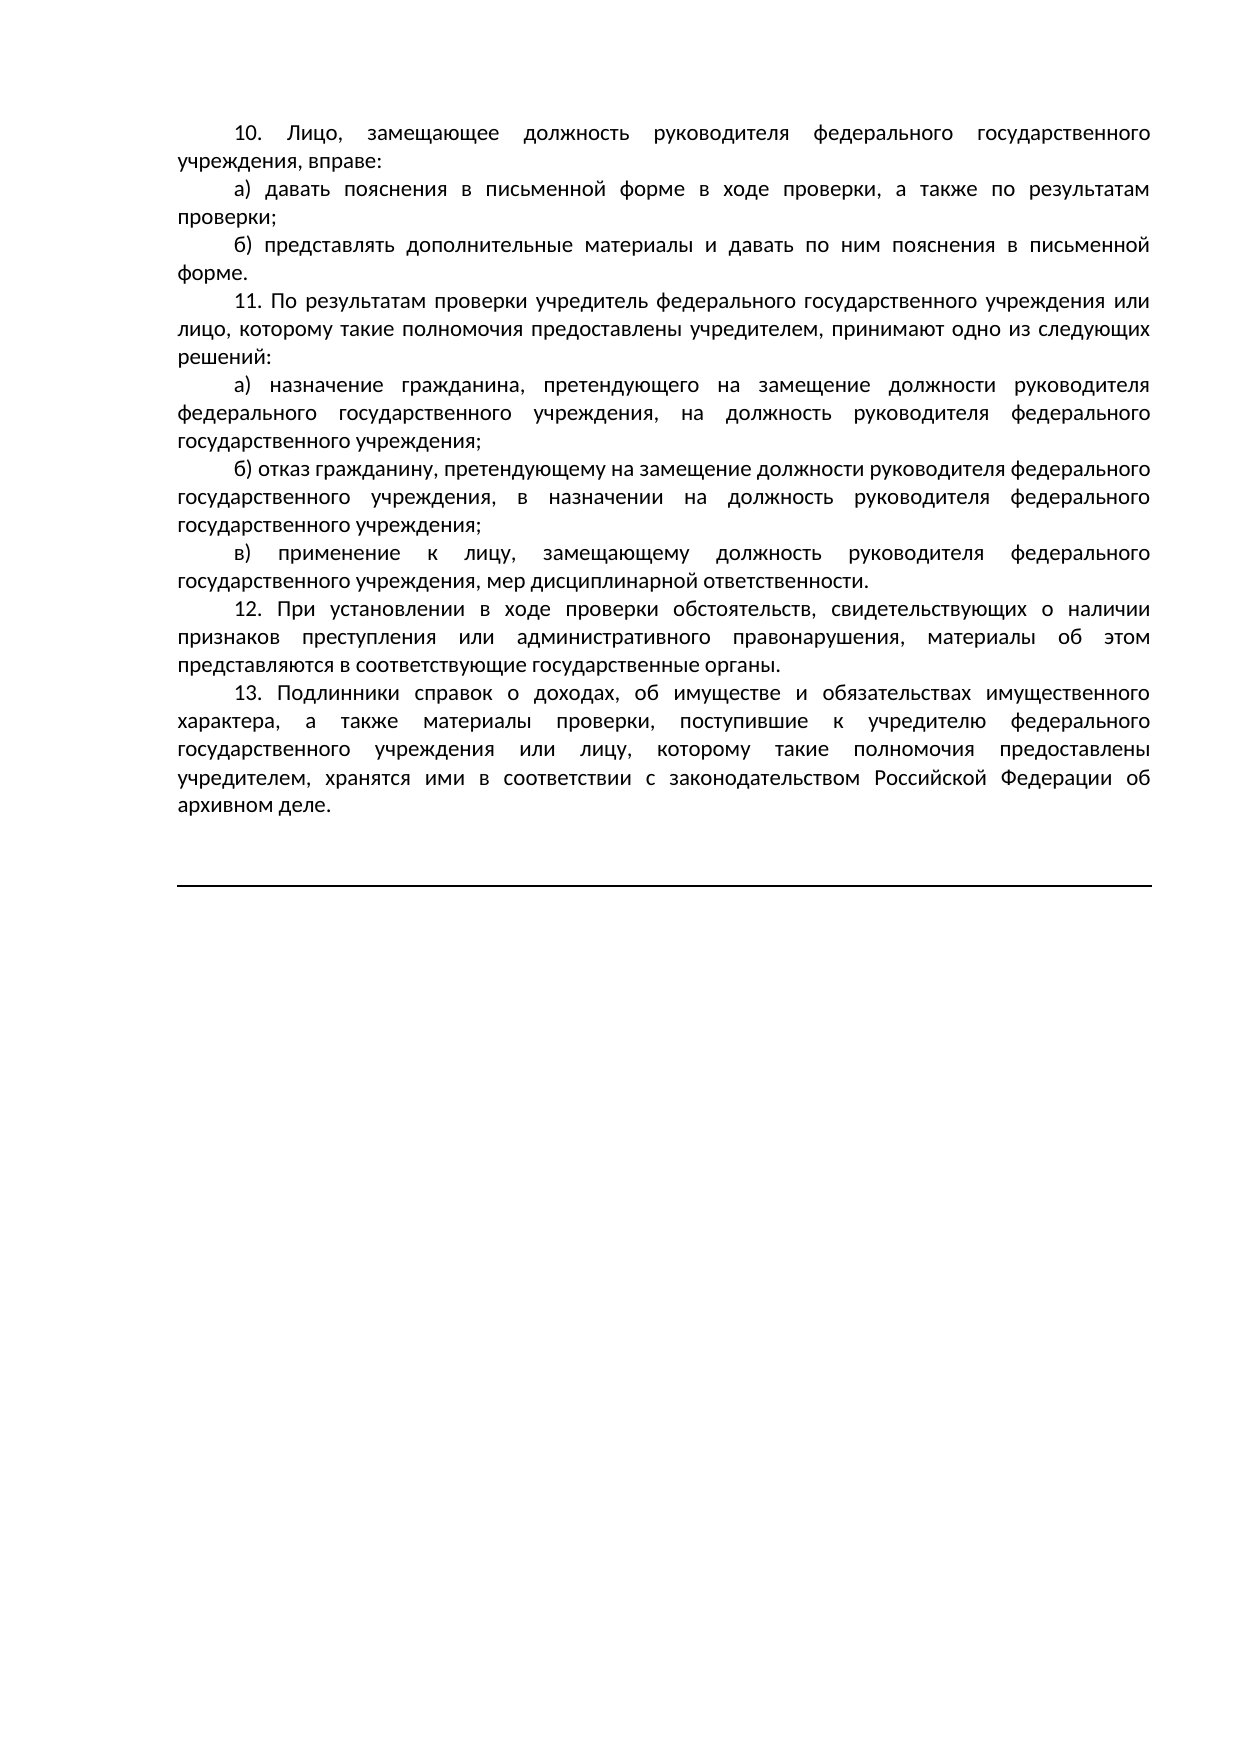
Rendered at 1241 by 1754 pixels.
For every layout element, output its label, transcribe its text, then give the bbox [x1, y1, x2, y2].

text а) назначение гражданина, претендующего на замещение должности руководителя федерального государственного учреждения, на должность руководителя федерального государственного учреждения; [177, 370, 1152, 454]
text а) давать пояснения в письменной форме в ходе проверки, а также по результатам проверки; [177, 174, 1152, 230]
text 11. По результатам проверки учредитель федерального государственного учреждения или лицо, которому такие полномочия предоставлены учредителем, принимают одно из следующих решений: [177, 286, 1152, 370]
text 10. Лицо, замещающее должность руководителя федерального государственного учреждения, вправе: [177, 118, 1152, 174]
text 12. При установлении в ходе проверки обстоятельств, свидетельствующих о наличии признаков преступления или административного правонарушения, материалы об этом представляются в соответствующие государственные органы. [177, 594, 1152, 678]
text б) представлять дополнительные материалы и давать по ним пояснения в письменной форме. [177, 230, 1152, 286]
text в) применение к лицу, замещающему должность руководителя федерального государственного учреждения, мер дисциплинарной ответственности. [177, 538, 1152, 594]
text б) отказ гражданину, претендующему на замещение должности руководителя федерального государственного учреждения, в назначении на должность руководителя федерального государственного учреждения; [177, 454, 1152, 538]
text 13. Подлинники справок о доходах, об имуществе и обязательствах имущественного характера, а также материалы проверки, поступившие к учредителю федерального государственного учреждения или лицу, которому такие полномочия предоставлены учредителем, хранятся ими в соответствии с законодательством Российской Федерации об архивном деле. [177, 678, 1152, 819]
